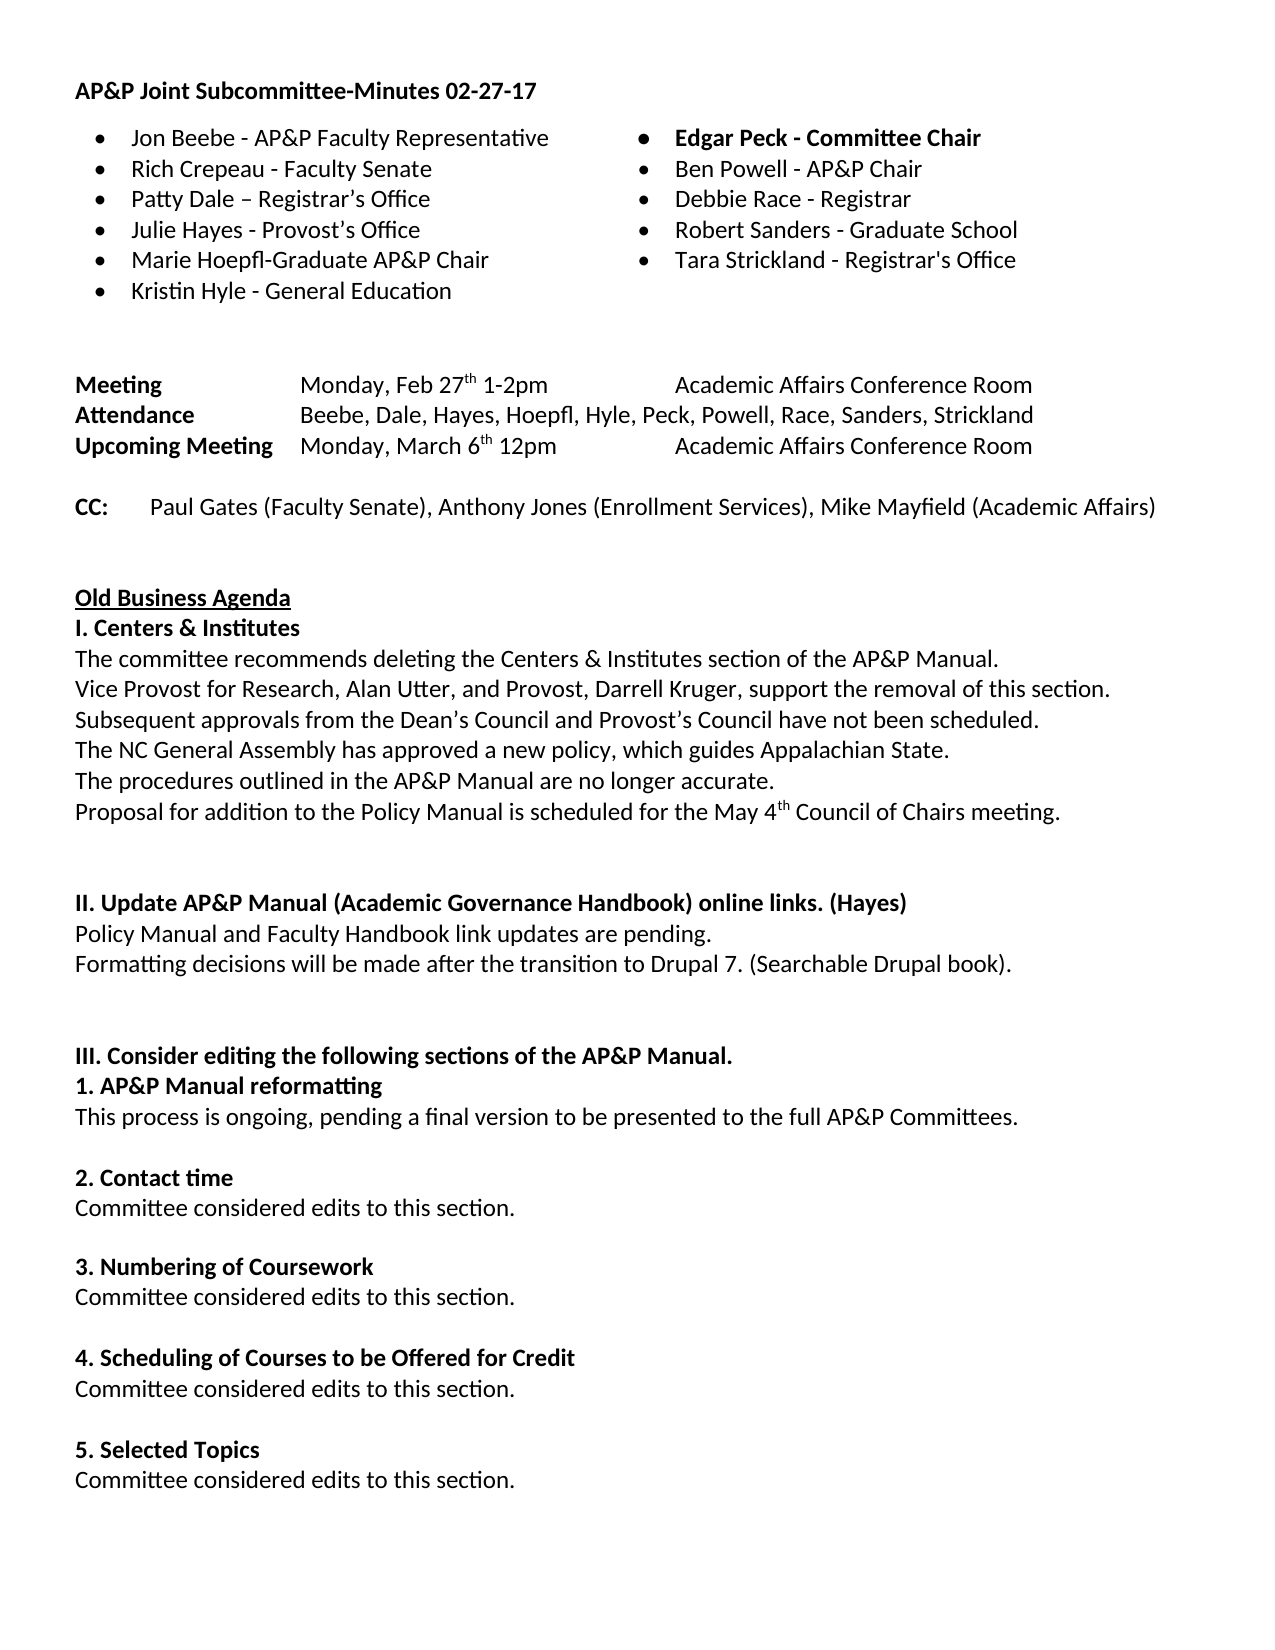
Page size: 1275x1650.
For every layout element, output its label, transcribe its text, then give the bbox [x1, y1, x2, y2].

list Edgar Peck - Committee Chair [637, 122, 1200, 153]
text Committee considered edits to this section. [75, 1465, 1200, 1495]
text 4. Scheduling of Courses to be Offered for Credit [75, 1343, 1200, 1373]
list Julie Hayes - Provost’s Office [94, 214, 600, 244]
text Old Business Agenda [75, 582, 1200, 613]
text Formatting decisions will be made after the transition to Drupal 7. (Searchable Drupal book). [75, 948, 1200, 979]
text II. Update AP&P Manual (Academic Governance Handbook) online links. (Hayes) [75, 887, 1200, 918]
list Ben Powell - AP&P Chair [637, 153, 1200, 183]
text This process is ongoing, pending a final version to be presented to the full AP&P Committees. [75, 1101, 1200, 1131]
list Tara Strickland - Registrar's Office [637, 244, 1200, 275]
text Committee considered edits to this section. [75, 1373, 1200, 1404]
text The committee recommends deleting the Centers & Institutes section of the AP&P Manual. [75, 643, 1200, 674]
list Jon Beebe - AP&P Faculty Representative [94, 122, 600, 153]
text CC: Paul Gates (Faculty Senate), Anthony Jones (Enrollment Services), Mike Mayfield (Academic Affairs) [75, 491, 1200, 522]
list Robert Sanders - Graduate School [637, 214, 1200, 244]
text Proposal for addition to the Policy Manual is scheduled for the May 4th Council of Chairs meeting. [75, 796, 1200, 826]
text I. Centers & Institutes [75, 613, 1200, 643]
text 2. Contact time [75, 1162, 1200, 1192]
text Policy Manual and Faculty Handbook link updates are pending. [75, 918, 1200, 948]
text Vice Provost for Research, Alan Utter, and Provost, Darrell Kruger, support the removal of this section. [75, 674, 1200, 704]
text Meeting Monday, Feb 27th 1-2pm Academic Affairs Conference Room [75, 369, 1200, 400]
text 3. Numbering of Coursework [75, 1251, 1200, 1282]
text 1. AP&P Manual reformatting [75, 1070, 1200, 1101]
text Attendance Beebe, Dale, Hayes, Hoepfl, Hyle, Peck, Powell, Race, Sanders, Strickland [75, 400, 1200, 430]
text AP&P Joint Subcommittee-Minutes 02-27-17 [75, 75, 1200, 106]
text Committee considered edits to this section. [75, 1282, 1200, 1312]
list Marie Hoepfl-Graduate AP&P Chair [94, 244, 600, 275]
text Committee considered edits to this section. [75, 1192, 1200, 1223]
text 5. Selected Topics [75, 1434, 1200, 1465]
list Kristin Hyle - General Education [94, 275, 600, 305]
text The NC General Assembly has approved a new policy, which guides Appalachian State. [75, 735, 1200, 765]
list Rich Crepeau - Faculty Senate [94, 153, 600, 183]
text Subsequent approvals from the Dean’s Council and Provost’s Council have not been scheduled. [75, 704, 1200, 735]
text III. Consider editing the following sections of the AP&P Manual. [75, 1040, 1200, 1070]
list Patty Dale – Registrar’s Office [94, 183, 600, 214]
text Upcoming Meeting Monday, March 6th 12pm Academic Affairs Conference Room [75, 430, 1200, 461]
text The procedures outlined in the AP&P Manual are no longer accurate. [75, 765, 1200, 796]
list Debbie Race - Registrar [637, 183, 1200, 214]
